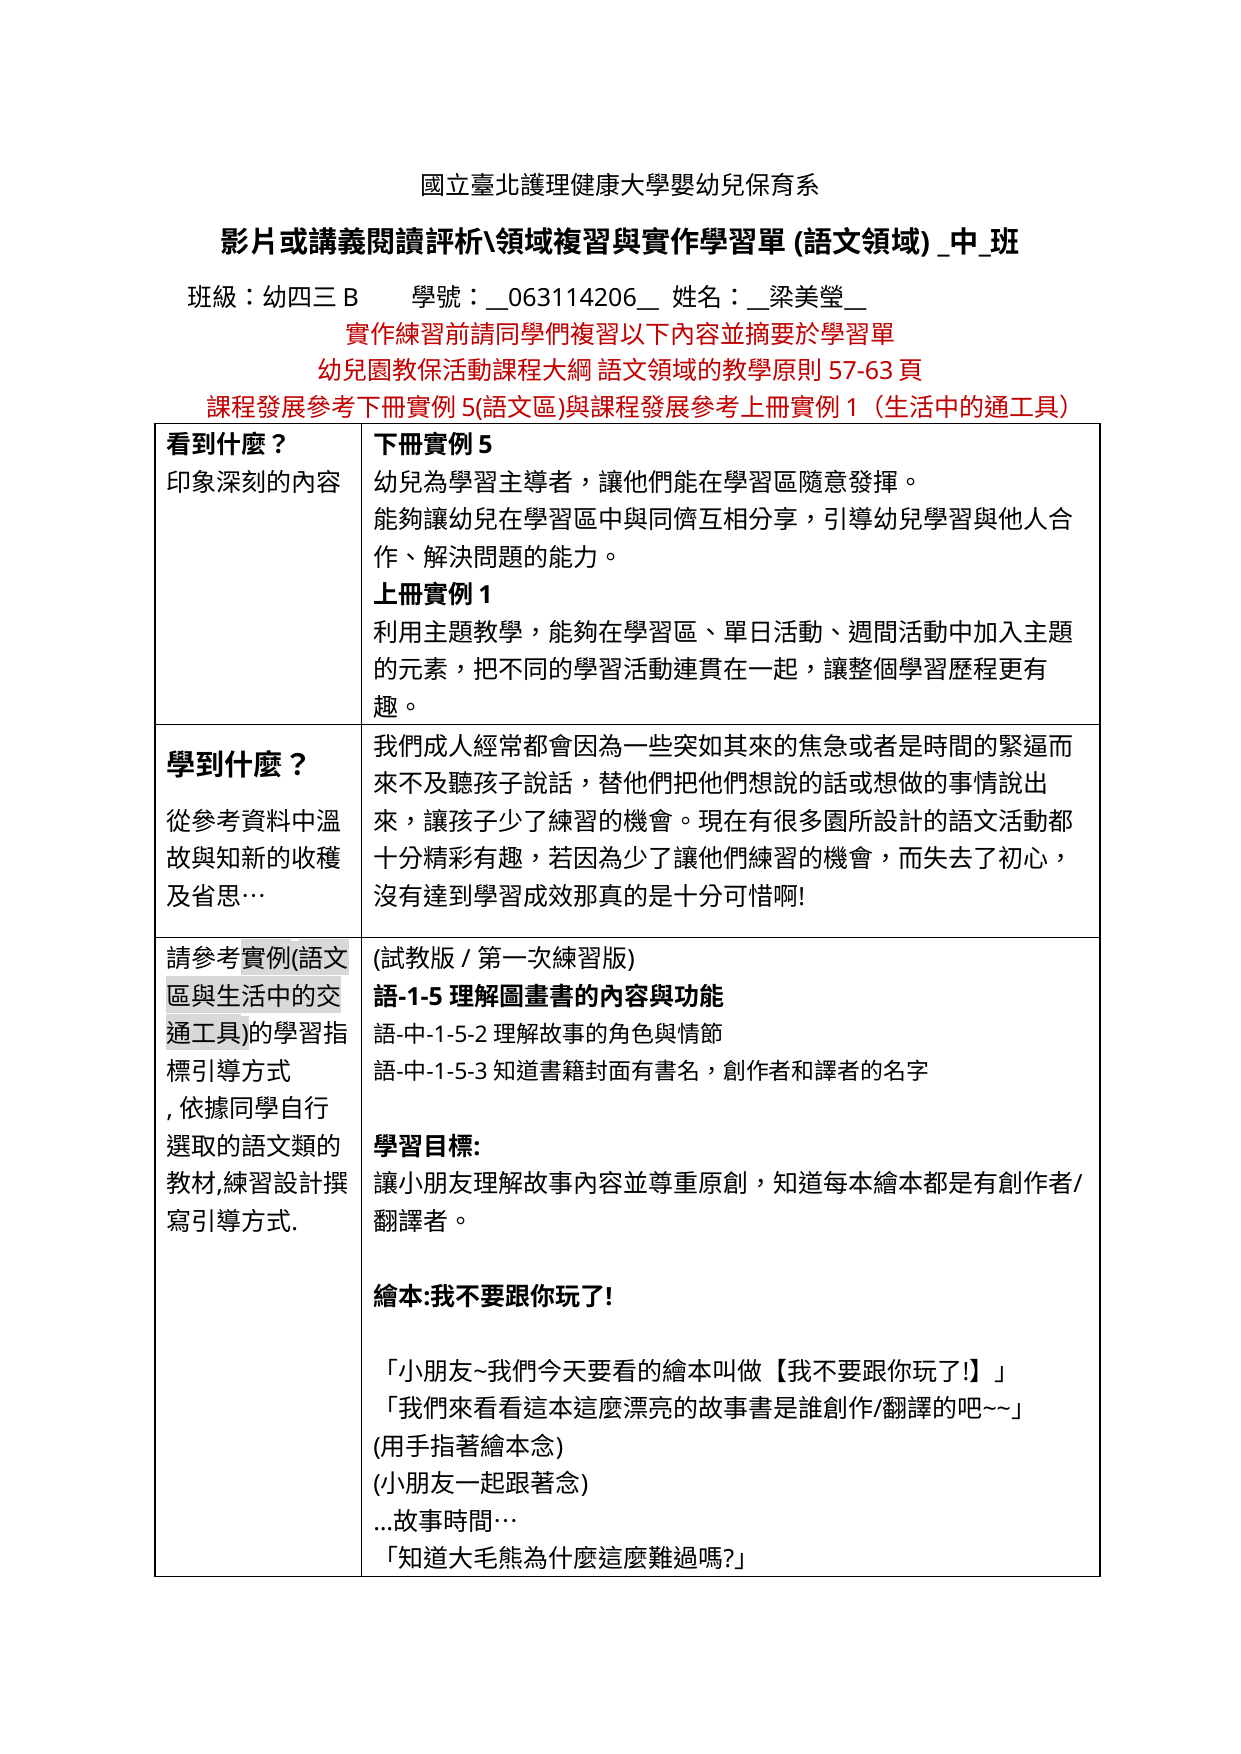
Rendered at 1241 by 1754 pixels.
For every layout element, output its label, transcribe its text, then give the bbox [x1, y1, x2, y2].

table_header 看到什麼？ 印象深刻的內容 [156, 424, 361, 724]
table_cell 學到什麼？ 從參考資料中溫故與知新的收穫及省思… [156, 725, 361, 937]
text 實作練習前請同學們複習以下內容並摘要於學習單 [187, 314, 1053, 351]
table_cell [156, 938, 361, 1576]
text 幼兒園教保活動課程大綱 語文領域的教學原則 57-63頁 [187, 351, 1053, 387]
text 班級：幼四三B 學號：__063114206__ 姓名：__梁美瑩__ [187, 277, 1053, 314]
text 影片或講義閱讀評析\領域複習與實作學習單 (語文領域) _中_班 [187, 202, 1053, 277]
table_cell 我們成人經常都會因為一些突如其來的焦急或者是時間的緊逼而來不及聽孩子說話，替他們把他們想說的話或想做的事情說出來，讓孩子少了練習的機會。現在有很多園所設計的語文活動都十分精彩有趣，若因為少了讓他們練習的機會，而失去了初心，沒有達到學習成效那真的是十分可惜啊! [362, 725, 1099, 937]
text 課程發展參考下冊實例5(語文區)與課程發展參考上冊實例1（生活中的通工具） [187, 387, 1103, 423]
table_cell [362, 938, 1099, 1576]
table_header 下冊實例5 幼兒為學習主導者，讓他們能在學習區隨意發揮。 能夠讓幼兒在學習區中與同儕互相分享，引導幼兒學習與他人合作、解決問題的能力。 上冊實例1 利用主題教學，能夠在學習區、單日活動、週間活動中加入主題的元素，把不同的學習活動連貫在一起，讓整個學習歷程更有趣。 [362, 424, 1099, 724]
text 國立臺北護理健康大學嬰幼兒保育系 [187, 164, 1053, 202]
